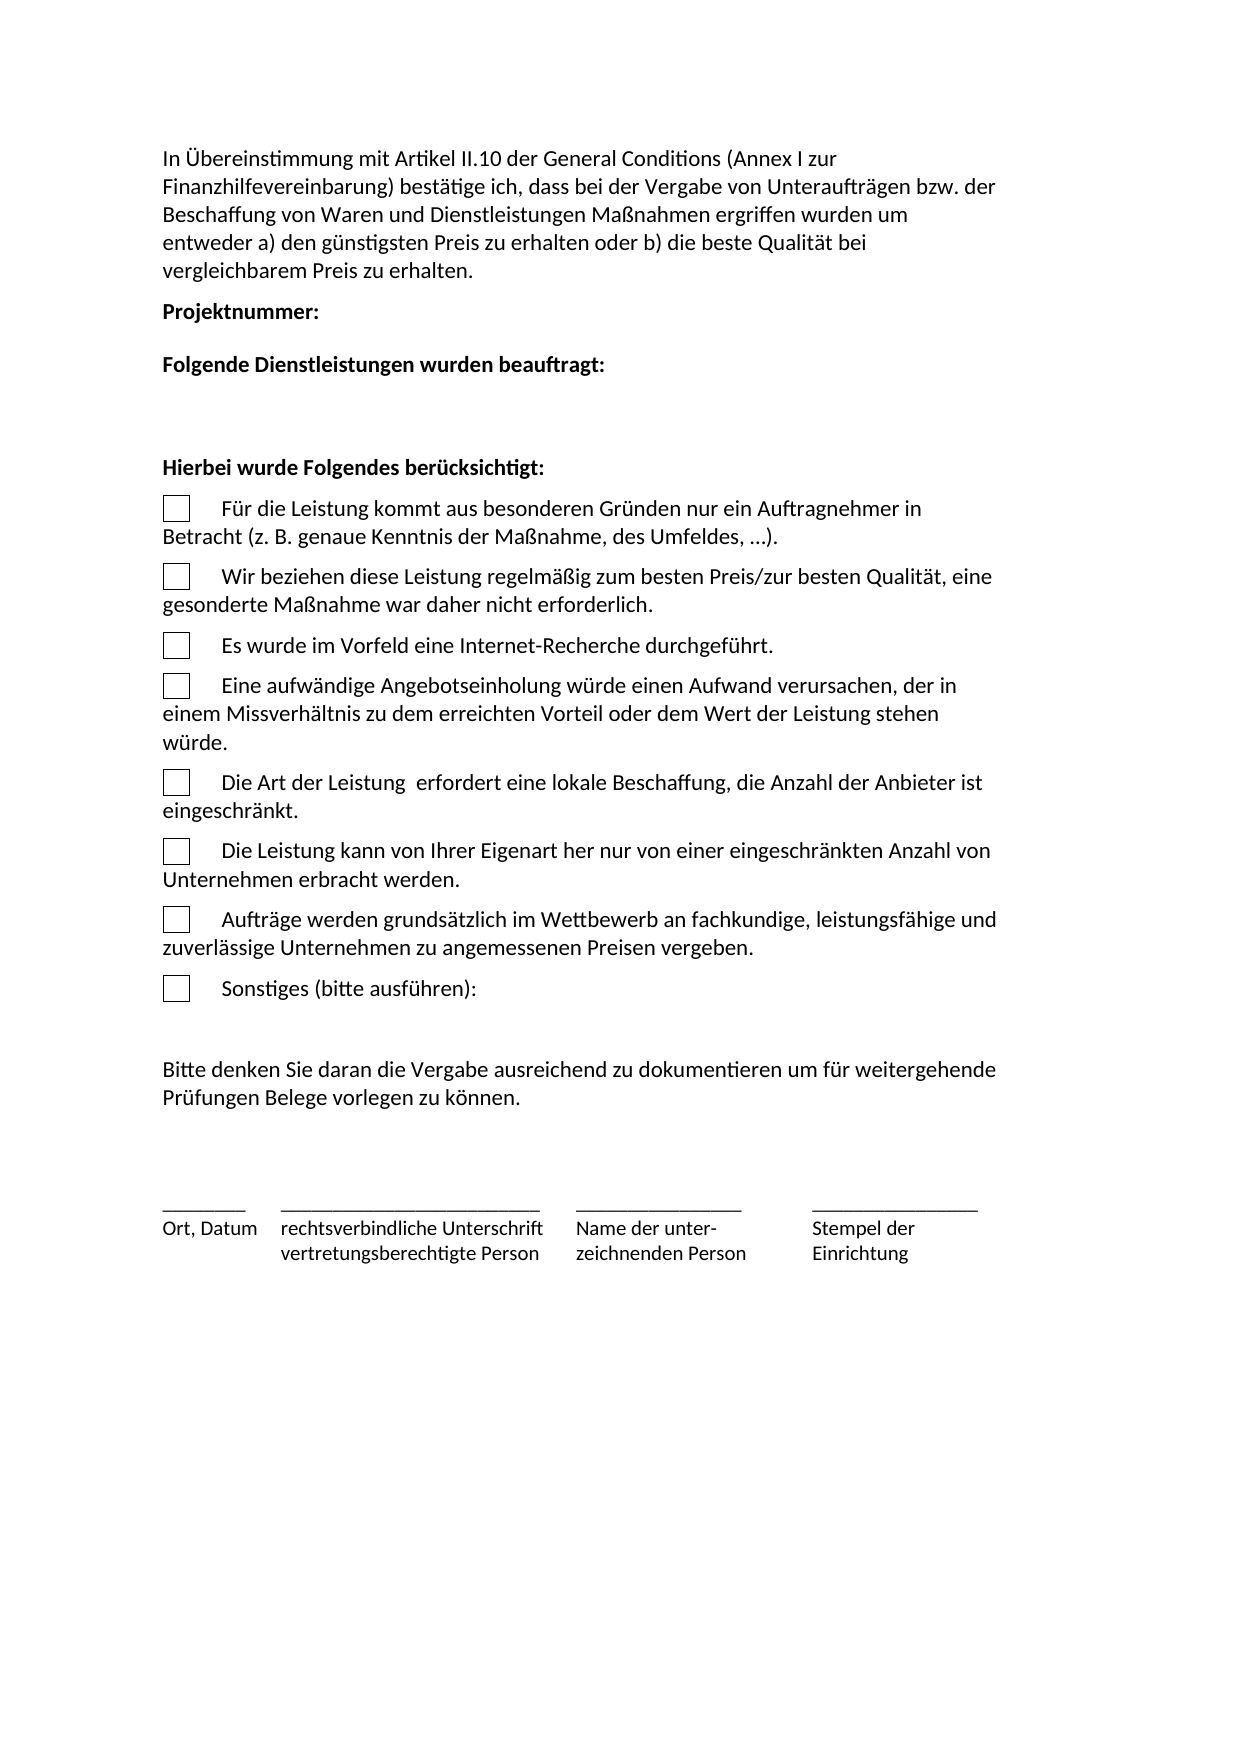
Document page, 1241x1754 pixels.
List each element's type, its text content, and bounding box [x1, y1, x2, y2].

text Hierbei wurde Folgendes berücksichtigt: [162, 453, 1004, 481]
text ________ _________________________ ________________ ________________ [162, 1164, 1004, 1215]
text Bitte denken Sie daran die Vergabe ausreichend zu dokumentieren um für weitergehende Prüfungen Belege vorlegen zu können. [162, 1055, 1004, 1111]
text Projektnummer: [162, 297, 1004, 325]
text Wir beziehen diese Leistung regelmäßig zum besten Preis/zur besten Qualität, eine gesonderte Maßnahme war daher nicht erforderlich. [162, 562, 1004, 618]
text Die Art der Leistung erfordert eine lokale Beschaffung, die Anzahl der Anbieter ist eingeschränkt. [162, 768, 1004, 824]
text Es wurde im Vorfeld eine Internet-Recherche durchgeführt. [162, 631, 1004, 659]
text Die Leistung kann von Ihrer Eigenart her nur von einer eingeschränkten Anzahl von Unternehmen erbracht werden. [162, 837, 1004, 893]
text In Übereinstimmung mit Artikel II.10 der General Conditions (Annex I zur Finanzhilfevereinbarung) bestätige ich, dass bei der Vergabe von Unteraufträgen bzw. der Beschaffung von Waren und Dienstleistungen Maßnahmen ergriffen wurden um entweder a) den günstigsten Preis zu erhalten oder b) die beste Qualität bei vergleichbarem Preis zu erhalten. [162, 144, 1004, 284]
text Für die Leistung kommt aus besonderen Gründen nur ein Auftragnehmer in Betracht (z. B. genaue Kenntnis der Maßnahme, des Umfeldes, …). [162, 494, 1004, 550]
text Eine aufwändige Angebotseinholung würde einen Aufwand verursachen, der in einem Missverhältnis zu dem erreichten Vorteil oder dem Wert der Leistung stehen würde. [162, 672, 1004, 756]
text Sonstiges (bitte ausführen): [162, 974, 1004, 1002]
text Folgende Dienstleistungen wurden beauftragt: [162, 350, 1004, 378]
text Ort, Datum rechtsverbindliche Unterschrift Name der unter- Stempel der vertretungsberechtigte Person zeichnenden Person Einrichtung [162, 1215, 1004, 1266]
text Aufträge werden grundsätzlich im Wettbewerb an fachkundige, leistungsfähige und zuverlässige Unternehmen zu angemessenen Preisen vergeben. [162, 905, 1004, 961]
